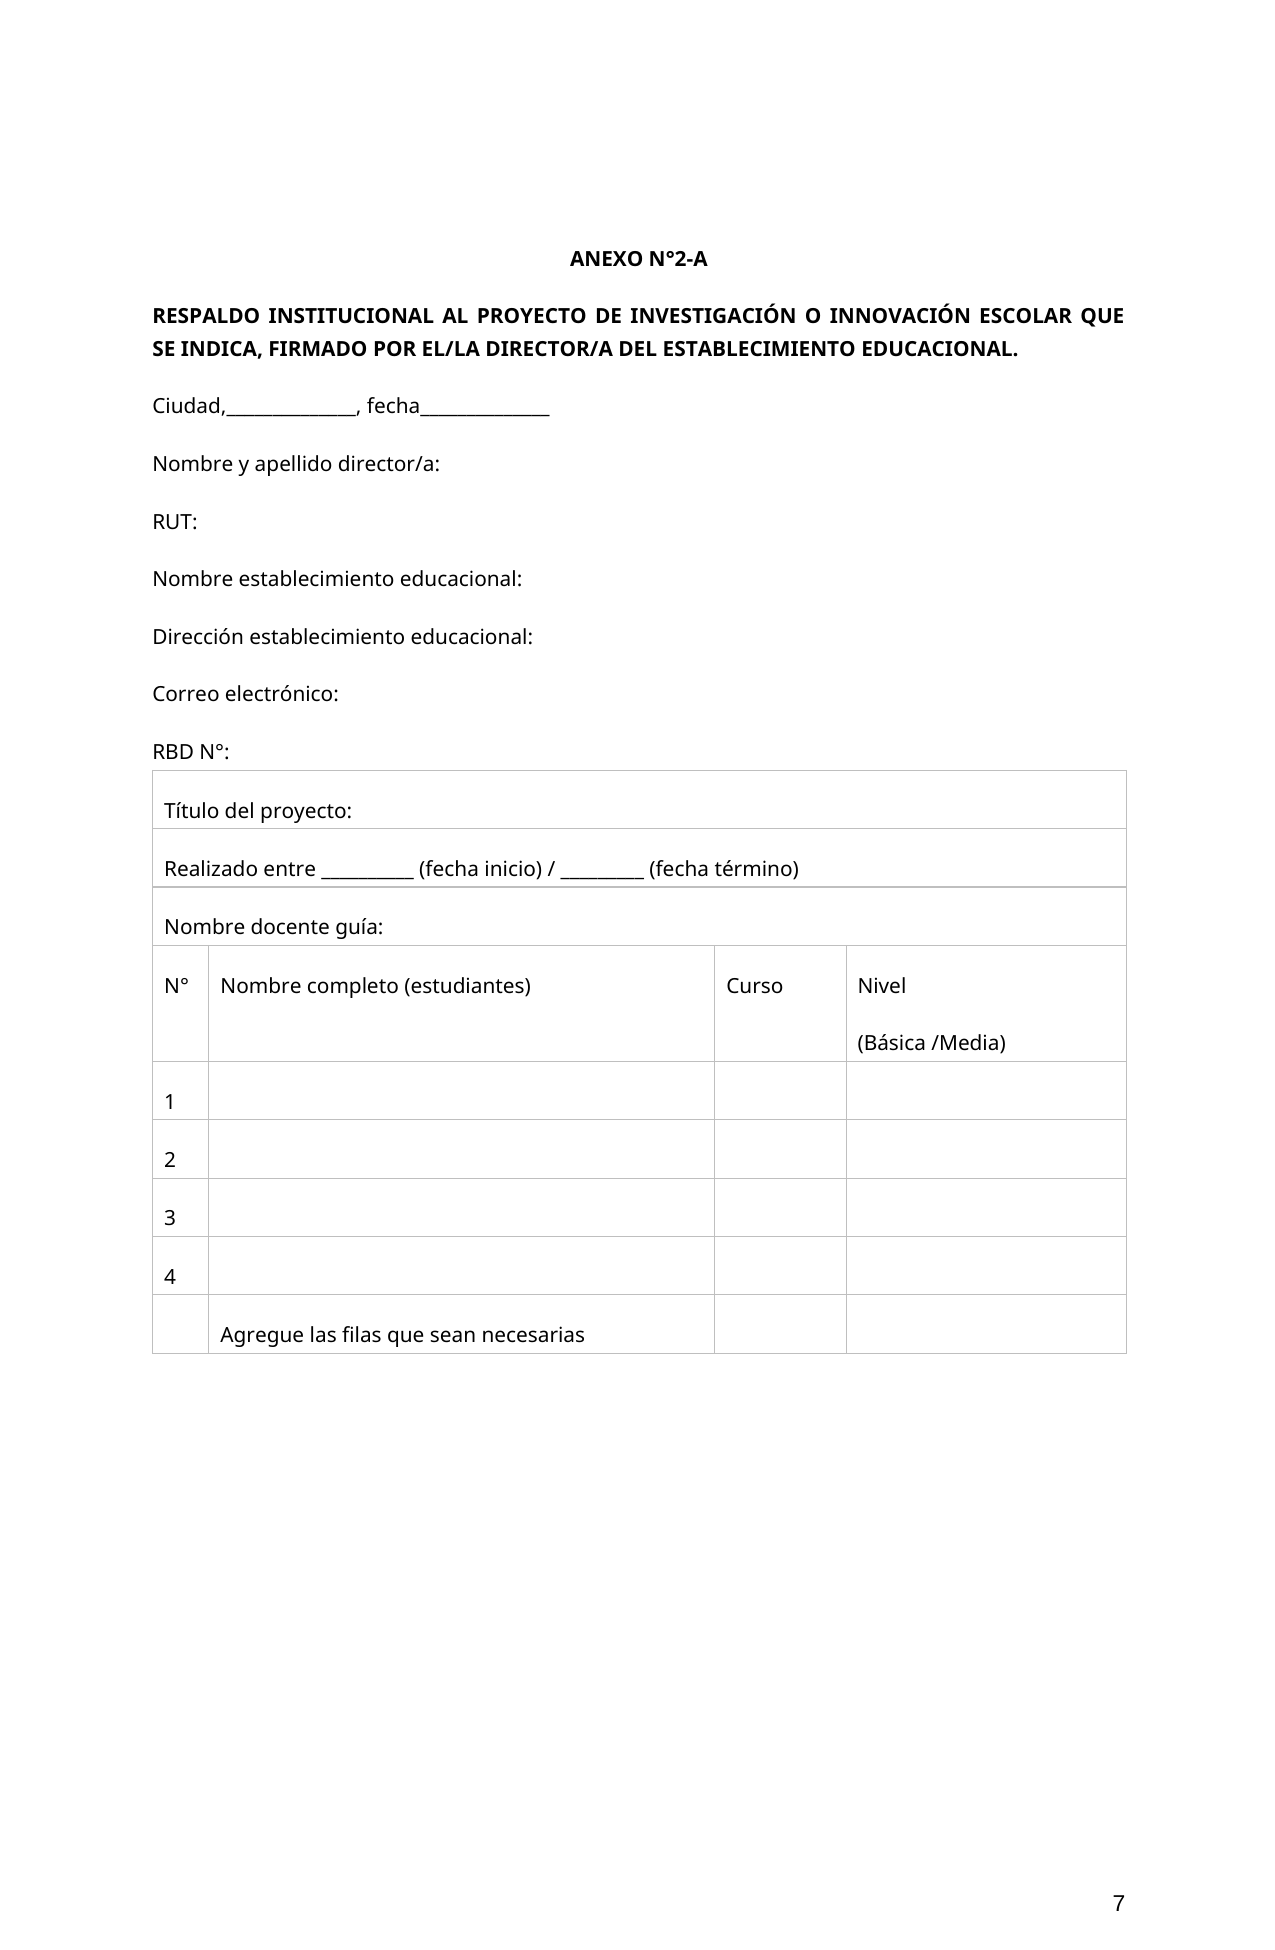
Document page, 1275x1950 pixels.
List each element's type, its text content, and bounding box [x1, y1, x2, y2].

table_cell [847, 1295, 1126, 1352]
table_cell 1 [153, 1062, 208, 1119]
table_cell N° [153, 946, 208, 1061]
text RBD N°: [152, 737, 1125, 766]
text Nombre establecimiento educacional: [152, 564, 1125, 593]
text RESPALDO INSTITUCIONAL AL PROYECTO DE INVESTIGACIÓN O INNOVACIÓN ESCOLAR QUE SE INDICA, FIRMADO POR EL/LA DIRECTOR/A DEL ESTABLECIMIENTO EDUCACIONAL. [152, 301, 1125, 362]
text Nombre y apellido director/a: [152, 449, 1125, 478]
text Correo electrónico: [152, 679, 1125, 708]
table_cell Curso [715, 946, 846, 1061]
table_cell [209, 1120, 714, 1177]
table_cell 2 [153, 1120, 208, 1177]
text ANEXO N°2-A [152, 244, 1125, 272]
table_cell Agregue las filas que sean necesarias [209, 1295, 714, 1352]
table_cell [715, 1179, 846, 1236]
table_cell [715, 1295, 846, 1352]
text Ciudad,______________, fecha______________ [152, 392, 1125, 420]
table_cell [209, 1237, 714, 1294]
table_cell [715, 1062, 846, 1119]
table_cell Nombre completo (estudiantes) [209, 946, 714, 1061]
table_cell [847, 1062, 1126, 1119]
table_cell [715, 1237, 846, 1294]
table_cell [847, 1120, 1126, 1177]
text RUT: [152, 507, 1125, 535]
table_cell 4 [153, 1237, 208, 1294]
table_cell [715, 1120, 846, 1177]
table_cell Realizado entre __________ (fecha inicio) / _________ (fecha término) [153, 829, 1126, 886]
table_cell [209, 1179, 714, 1236]
text Dirección establecimiento educacional: [152, 622, 1125, 650]
table_cell [209, 1062, 714, 1119]
table_cell Nombre docente guía: [153, 888, 1126, 945]
table_cell [847, 1179, 1126, 1236]
table_cell [847, 1237, 1126, 1294]
table_cell 3 [153, 1179, 208, 1236]
table_cell [153, 1295, 208, 1352]
table_header Título del proyecto: [153, 771, 1126, 828]
table_cell Nivel (Básica /Media) [847, 946, 1126, 1061]
